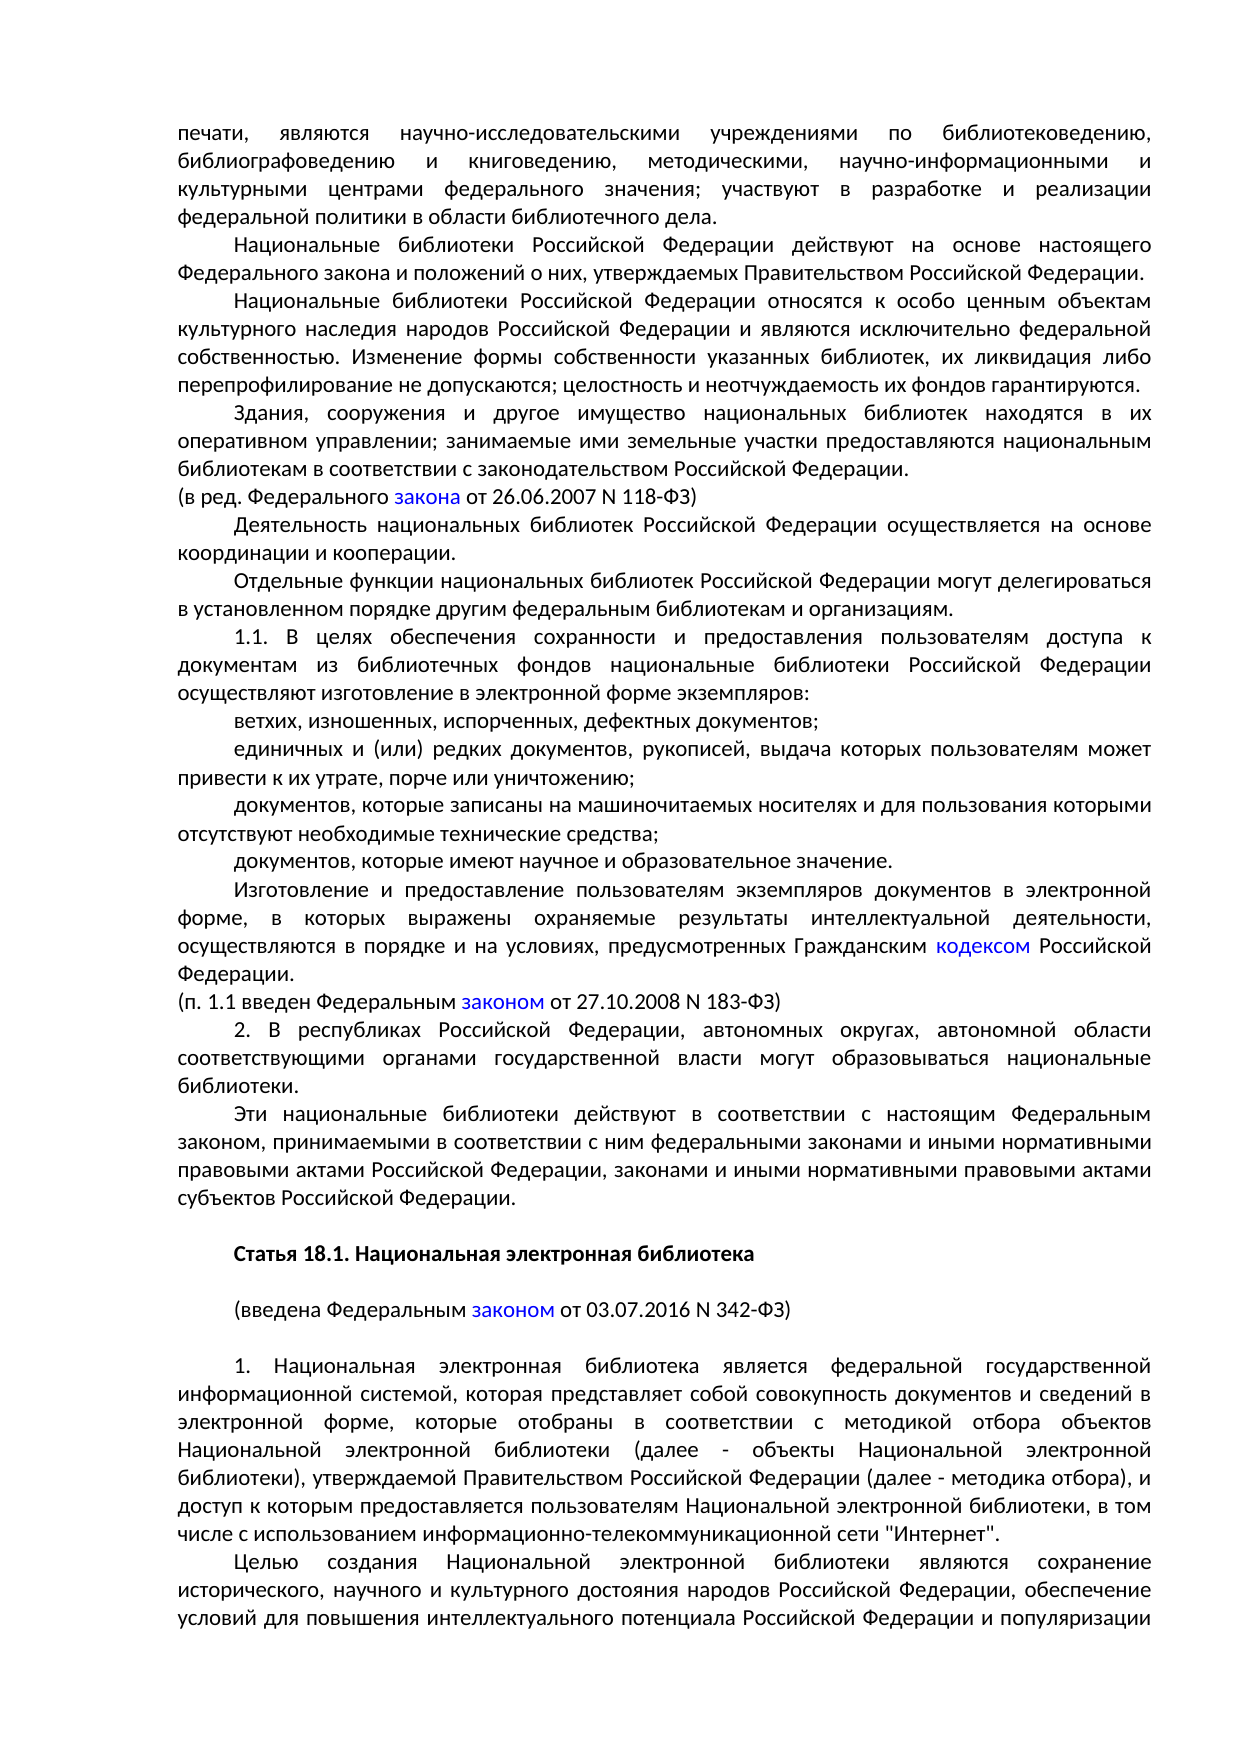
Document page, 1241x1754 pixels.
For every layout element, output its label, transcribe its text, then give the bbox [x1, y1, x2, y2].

text Национальные библиотеки Российской Федерации относятся к особо ценным объектам культурного наследия народов Российской Федерации и являются исключительно федеральной собственностью. Изменение формы собственности указанных библиотек, их ликвидация либо перепрофилирование не допускаются; целостность и неотчуждаемость их фондов гарантируются. [177, 286, 1152, 398]
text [177, 118, 1152, 230]
text ветхих, изношенных, испорченных, дефектных документов; [177, 707, 1152, 734]
text 2. В республиках Российской Федерации, автономных округах, автономной области соответствующими органами государственной власти могут образовываться национальные библиотеки. [177, 1015, 1152, 1099]
text Изготовление и предоставление пользователям экземпляров документов в электронной форме, в которых выражены охраняемые результаты интеллектуальной деятельности, осуществляются в порядке и на условиях, предусмотренных Гражданским кодексом Российской Федерации. [177, 875, 1152, 987]
text Эти национальные библиотеки действуют в соответствии с настоящим Федеральным законом, принимаемыми в соответствии с ним федеральными законами и иными нормативными правовыми актами Российской Федерации, законами и иными нормативными правовыми актами субъектов Российской Федерации. [177, 1099, 1152, 1211]
text 1. Национальная электронная библиотека является федеральной государственной информационной системой, которая представляет собой совокупность документов и сведений в электронной форме, которые отобраны в соответствии с методикой отбора объектов Национальной электронной библиотеки (далее - объекты Национальной электронной библиотеки), утверждаемой Правительством Российской Федерации (далее - методика отбора), и доступ к которым предоставляется пользователям Национальной электронной библиотеки, в том числе с использованием информационно-телекоммуникационной сети "Интернет". [177, 1351, 1152, 1547]
text Национальные библиотеки Российской Федерации действуют на основе настоящего Федерального закона и положений о них, утверждаемых Правительством Российской Федерации. [177, 230, 1152, 286]
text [177, 1547, 1152, 1631]
text 1.1. В целях обеспечения сохранности и предоставления пользователям доступа к документам из библиотечных фондов национальные библиотеки Российской Федерации осуществляют изготовление в электронной форме экземпляров: [177, 622, 1152, 707]
text Здания, сооружения и другое имущество национальных библиотек находятся в их оперативном управлении; занимаемые ими земельные участки предоставляются национальным библиотекам в соответствии с законодательством Российской Федерации. [177, 398, 1152, 482]
text документов, которые записаны на машиночитаемых носителях и для пользования которыми отсутствуют необходимые технические средства; [177, 791, 1152, 847]
text (п. 1.1 введен Федеральным законом от 27.10.2008 N 183-ФЗ) [177, 987, 1152, 1015]
text (в ред. Федерального закона от 26.06.2007 N 118-ФЗ) [177, 482, 1152, 510]
text единичных и (или) редких документов, рукописей, выдача которых пользователям может привести к их утрате, порче или уничтожению; [177, 734, 1152, 791]
text (введена Федеральным законом от 03.07.2016 N 342-ФЗ) [177, 1295, 1152, 1323]
text Отдельные функции национальных библиотек Российской Федерации могут делегироваться в установленном порядке другим федеральным библиотекам и организациям. [177, 566, 1152, 622]
text документов, которые имеют научное и образовательное значение. [177, 847, 1152, 875]
title Статья 18.1. Национальная электронная библиотека [177, 1239, 1152, 1267]
text Деятельность национальных библиотек Российской Федерации осуществляется на основе координации и кооперации. [177, 510, 1152, 566]
